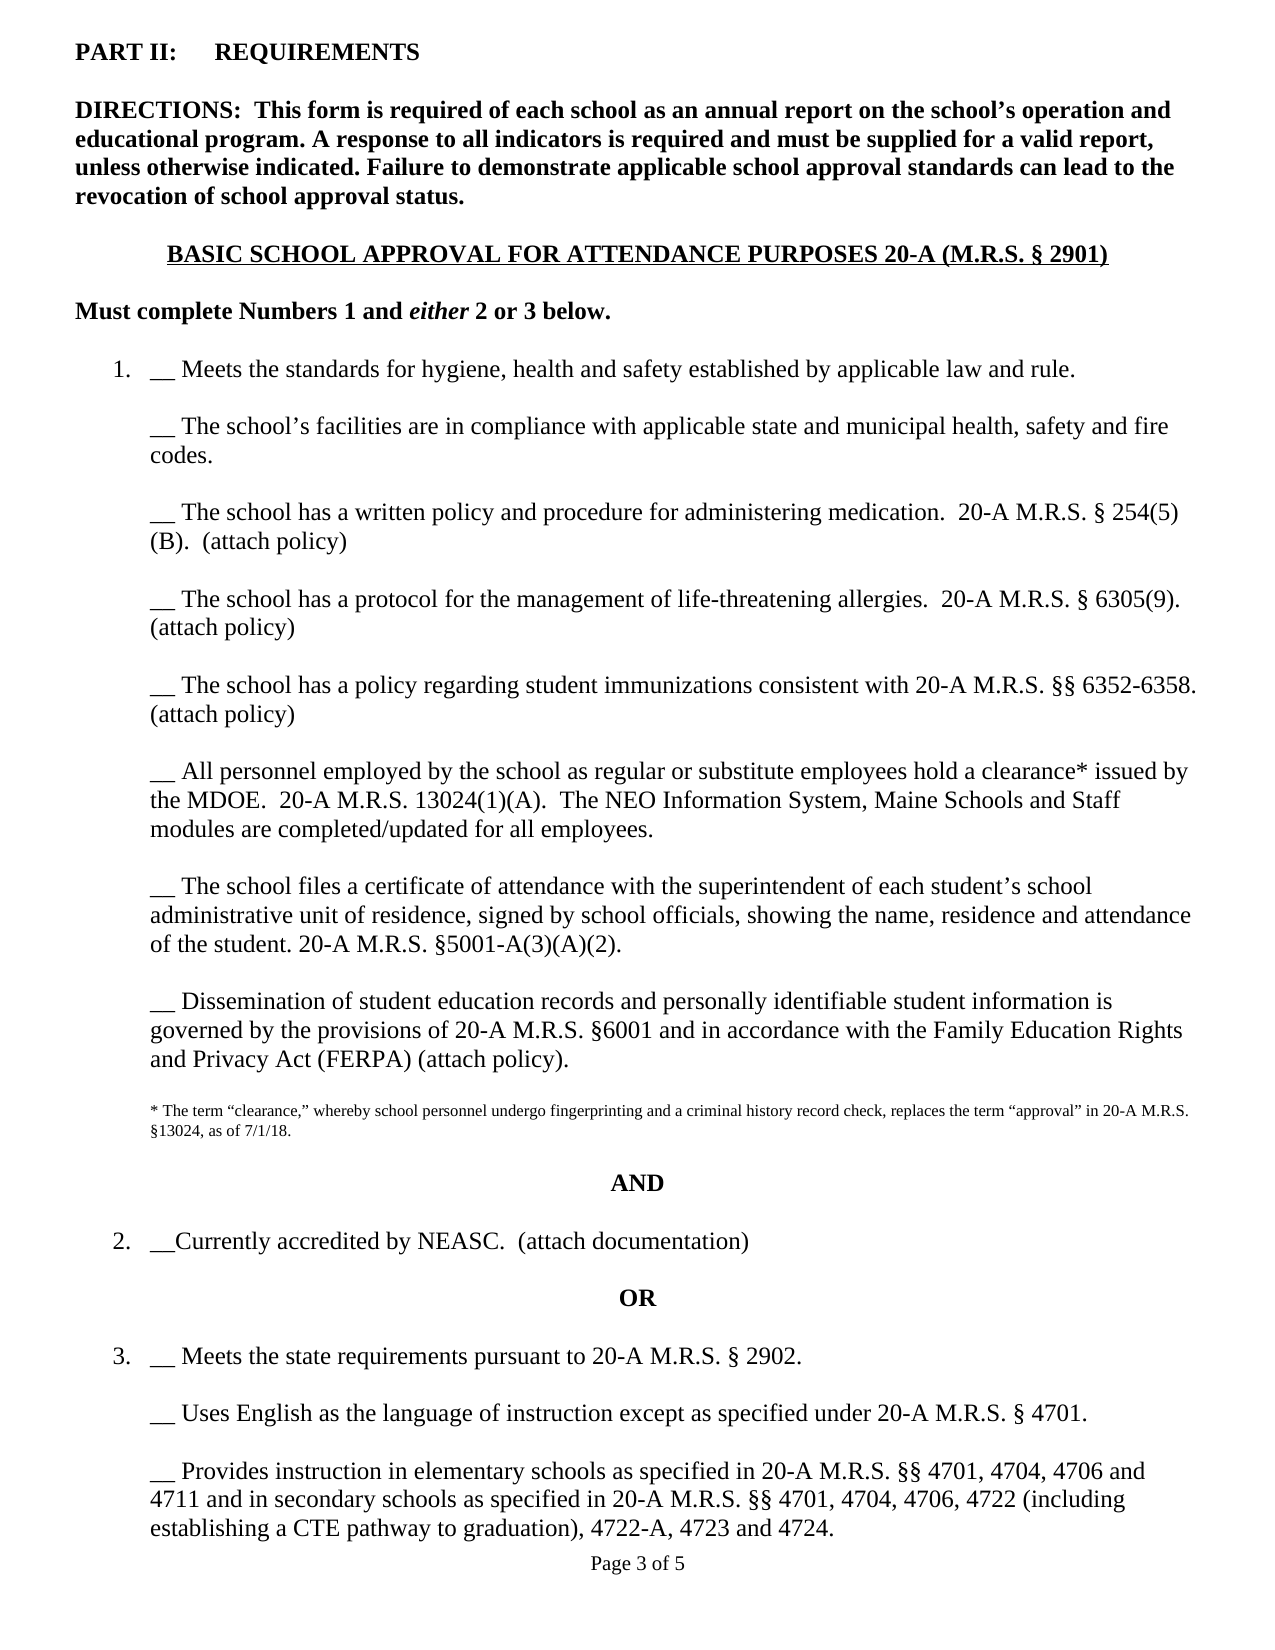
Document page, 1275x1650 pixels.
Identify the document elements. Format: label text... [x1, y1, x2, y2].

text * The term “clearance,” whereby school personnel undergo fingerprinting and a criminal history record check, replaces the term “approval” in 20-A M.R.S. §13024, as of 7/1/18. [150, 1101, 1200, 1139]
list __ Meets the standards for hygiene, health and safety established by applicable law and rule. [112, 354, 1200, 382]
text __ Provides instruction in elementary schools as specified in 20-A M.R.S. §§ 4701, 4704, 4706 and 4711 and in secondary schools as specified in 20-A M.R.S. §§ 4701, 4704, 4706, 4722 (including establishing a CTE pathway to graduation), 4722-A, 4723 and 4724. [150, 1456, 1200, 1542]
text __ The school’s facilities are in compliance with applicable state and municipal health, safety and fire codes. [150, 411, 1200, 469]
list __Currently accredited by NEASC. (attach documentation) [112, 1226, 1200, 1254]
text __ The school has a written policy and procedure for administering medication. 20-A M.R.S. § 254(5)(B). (attach policy) [150, 497, 1200, 555]
text AND [75, 1168, 1200, 1197]
text __ The school has a protocol for the management of life-threatening allergies. 20-A M.R.S. § 6305(9). (attach policy) [150, 584, 1200, 641]
text DIRECTIONS: This form is required of each school as an annual report on the school’s operation and educational program. A response to all indicators is required and must be supplied for a valid report, unless otherwise indicated. Failure to demonstrate applicable school approval standards can lead to the revocation of school approval status. [75, 95, 1200, 210]
list __ Meets the state requirements pursuant to 20-A M.R.S. § 2902. [112, 1341, 1200, 1369]
text __ The school files a certificate of attendance with the superintendent of each student’s school administrative unit of residence, signed by school officials, showing the name, residence and attendance of the student. 20-A M.R.S. §5001-A(3)(A)(2). [150, 871, 1200, 957]
text __ The school has a policy regarding student immunizations consistent with 20-A M.R.S. §§ 6352-6358. (attach policy) [150, 670, 1200, 727]
text BASIC SCHOOL APPROVAL FOR ATTENDANCE PURPOSES 20-A (M.R.S. § 2901) [75, 239, 1200, 267]
text OR [75, 1283, 1200, 1312]
text __ Dissemination of student education records and personally identifiable student information is governed by the provisions of 20-A M.R.S. §6001 and in accordance with the Family Education Rights and Privacy Act (FERPA) (attach policy). [150, 986, 1200, 1072]
text PART II: REQUIREMENTS [75, 37, 1200, 66]
text __ All personnel employed by the school as regular or substitute employees hold a clearance* issued by the MDOE. 20-A M.R.S. 13024(1)(A). The NEO Information System, Maine Schools and Staff modules are completed/updated for all employees. [150, 756, 1200, 842]
text Must complete Numbers 1 and either 2 or 3 below. [75, 296, 1200, 325]
text __ Uses English as the language of instruction except as specified under 20-A M.R.S. § 4701. [150, 1398, 1200, 1427]
